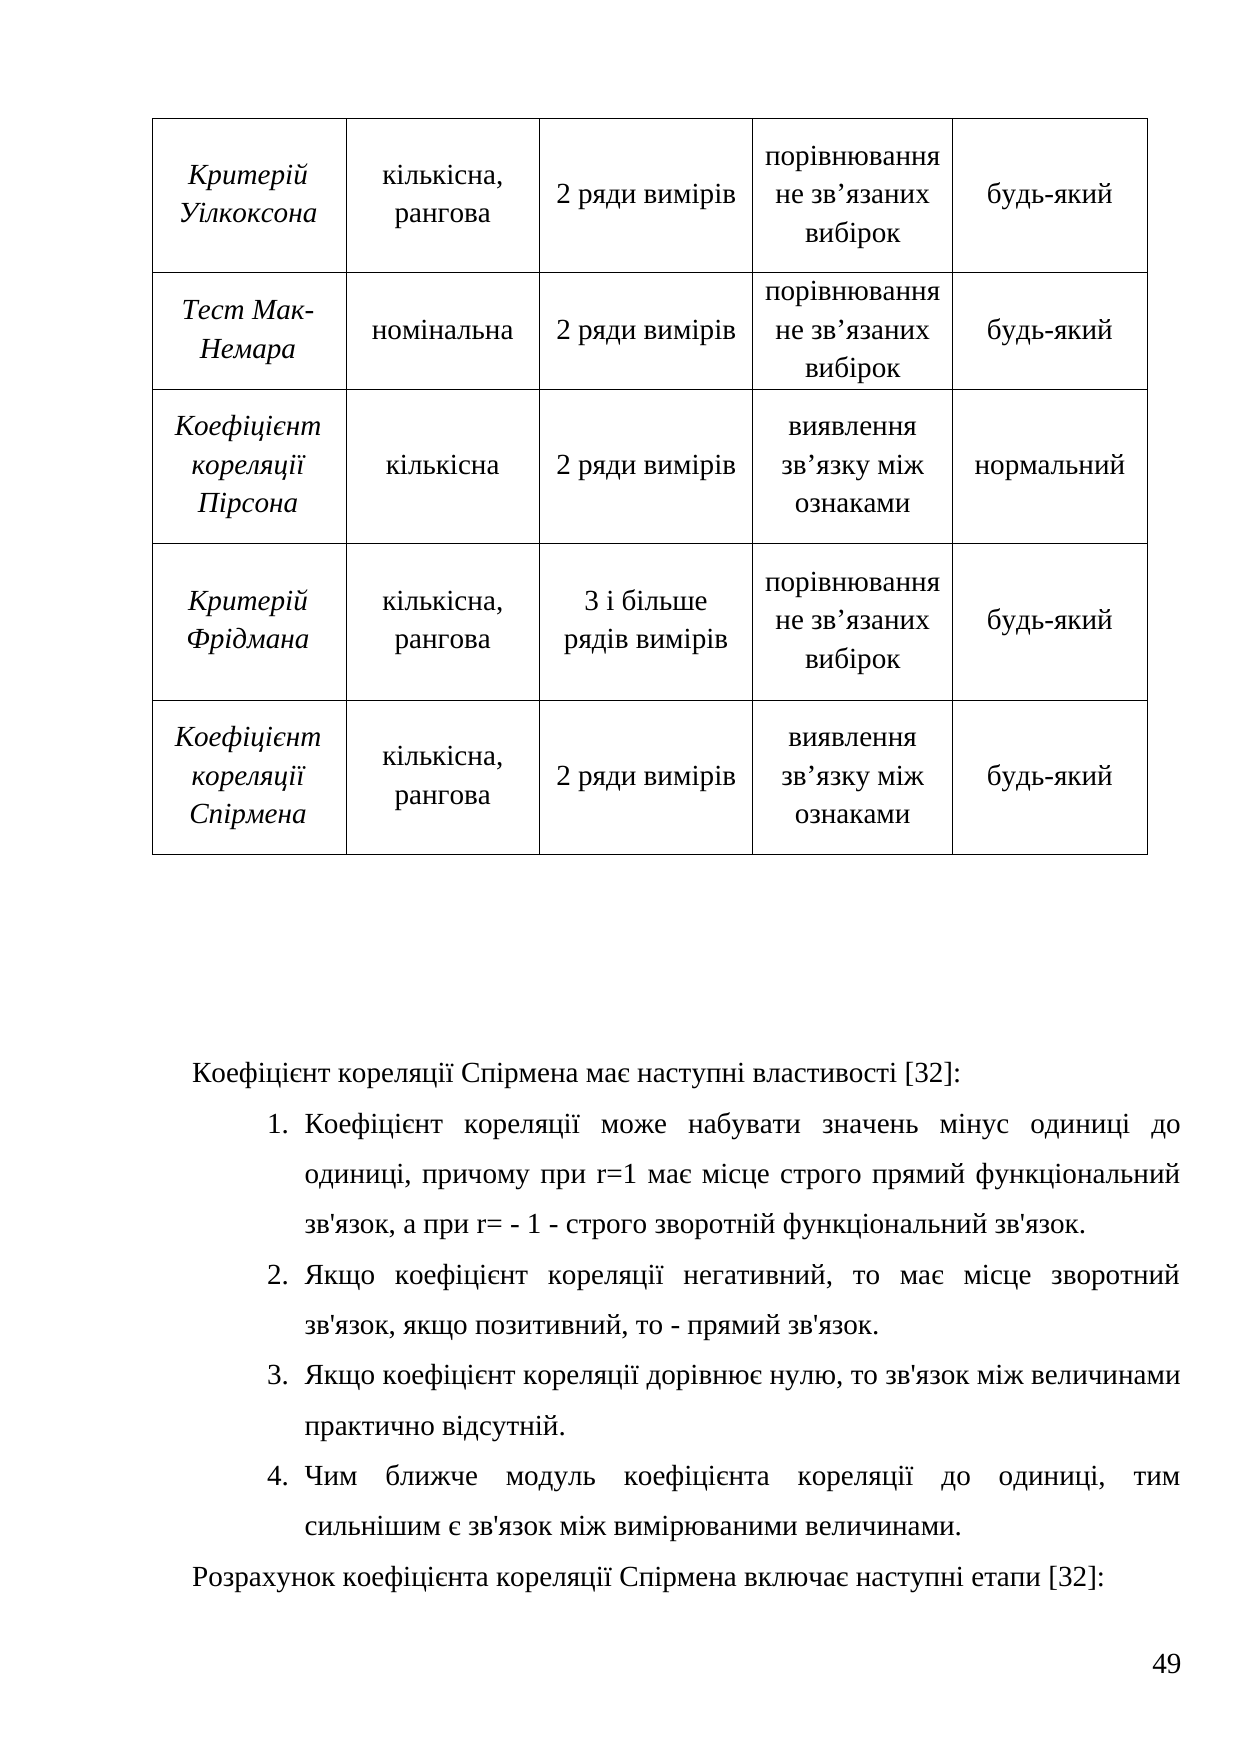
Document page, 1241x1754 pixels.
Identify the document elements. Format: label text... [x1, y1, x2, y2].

table_cell Критерій Уілкоксона [153, 119, 346, 272]
table_cell будь-який [953, 119, 1147, 272]
table_cell кількісна [347, 390, 539, 543]
table_cell 2 ряди вимірів [540, 273, 752, 389]
table_cell будь-який [953, 701, 1147, 853]
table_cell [753, 119, 952, 272]
table_cell Критерій Фрідмана [153, 544, 346, 699]
table_cell кількісна, рангова [347, 544, 539, 699]
table_cell будь-який [953, 273, 1147, 389]
table_cell кількісна, рангова [347, 701, 539, 853]
table_cell будь-який [953, 544, 1147, 699]
table_cell 3 і більше рядів вимірів [540, 544, 752, 699]
list Чим ближче модуль коефіцієнта кореляції до одиниці, тим сильнішим є зв'язок між вимірюваними величинами. [267, 1458, 1181, 1542]
table_cell Тест Мак-Немара [153, 273, 346, 389]
list Коефіцієнт кореляції може набувати значень мінус одиниці до одиниці, причому при r=1 має місце строго прямий функціональний зв'язок, а при r= - 1 - строго зворотній функціональний зв'язок. [267, 1106, 1181, 1240]
table_cell кількісна, рангова [347, 119, 539, 272]
table_cell порівнювання не зв’язаних вибірок [753, 544, 952, 699]
table_cell нормальний [953, 390, 1147, 543]
table_cell виявлення зв’язку між ознаками [753, 390, 952, 543]
table_cell 2 ряди вимірів [540, 390, 752, 543]
text Коефіцієнт кореляції Спірмена має наступні властивості [32]: [118, 1056, 1181, 1089]
table_cell номінальна [347, 273, 539, 389]
table_cell порівнювання не зв’язаних вибірок [753, 273, 952, 389]
table_cell 2 ряди вимірів [540, 119, 752, 272]
list Якщо коефіцієнт кореляції негативний, то має місце зворотний зв'язок, якщо позитивний, то - прямий зв'язок. [267, 1257, 1181, 1341]
table_cell 2 ряди вимірів [540, 701, 752, 853]
table_cell Коефіцієнт кореляції Пірсона [153, 390, 346, 543]
list Якщо коефіцієнт кореляції дорівнює нулю, то зв'язок між величинами практично відсутній. [267, 1357, 1181, 1441]
table_cell виявлення зв’язку між ознаками [753, 701, 952, 853]
table_cell Коефіцієнт кореляції Спірмена [153, 701, 346, 853]
text Розрахунок коефіцієнта кореляції Спірмена включає наступні етапи [32]: [118, 1559, 1181, 1592]
